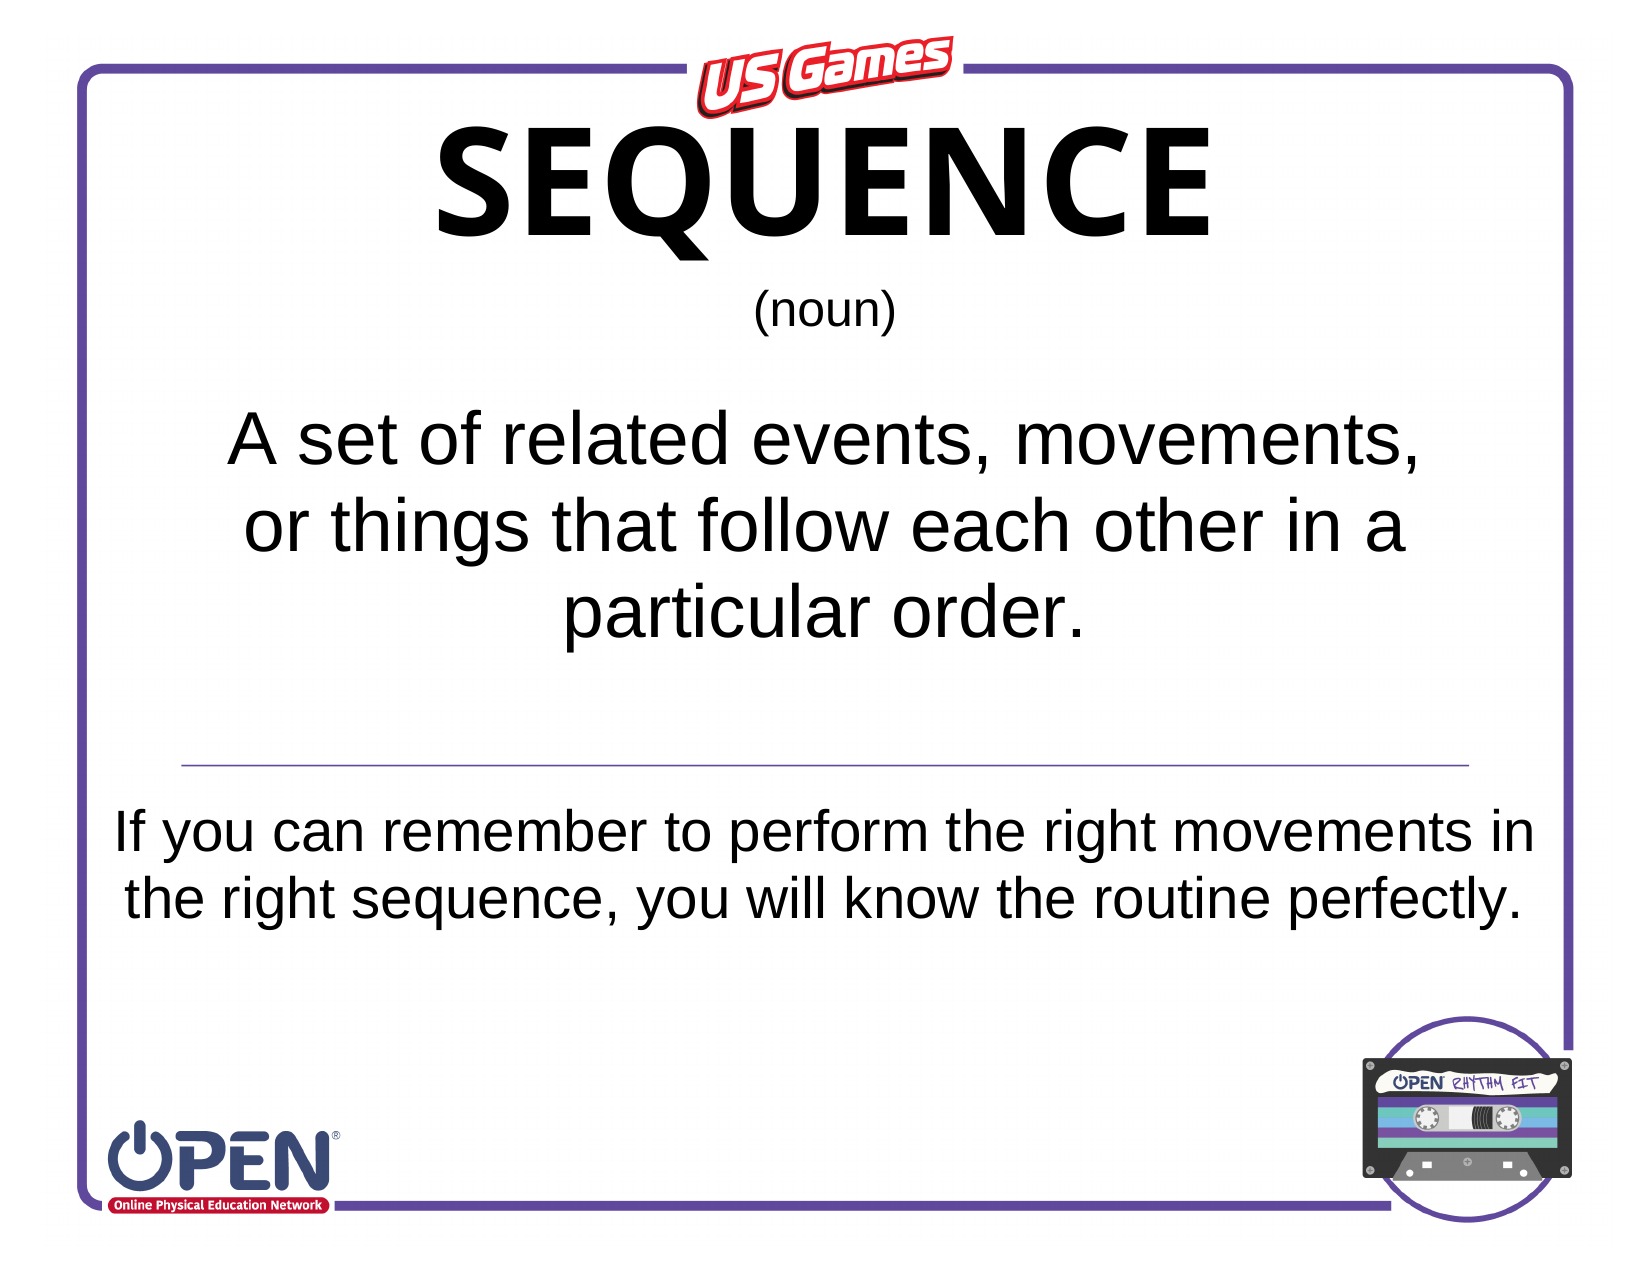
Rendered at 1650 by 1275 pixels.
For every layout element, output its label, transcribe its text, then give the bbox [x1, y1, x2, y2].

text SEQUENCE [75, 75, 1575, 279]
text (noun) [75, 279, 1575, 337]
text If you can remember to perform the right movements in the right sequence, you will know the routine perfectly. [75, 797, 1575, 931]
picture [37, 28, 1613, 1246]
text particular order. [75, 567, 1575, 653]
text A set of related events, movements, [75, 394, 1575, 481]
text or things that follow each other in a [75, 481, 1575, 567]
